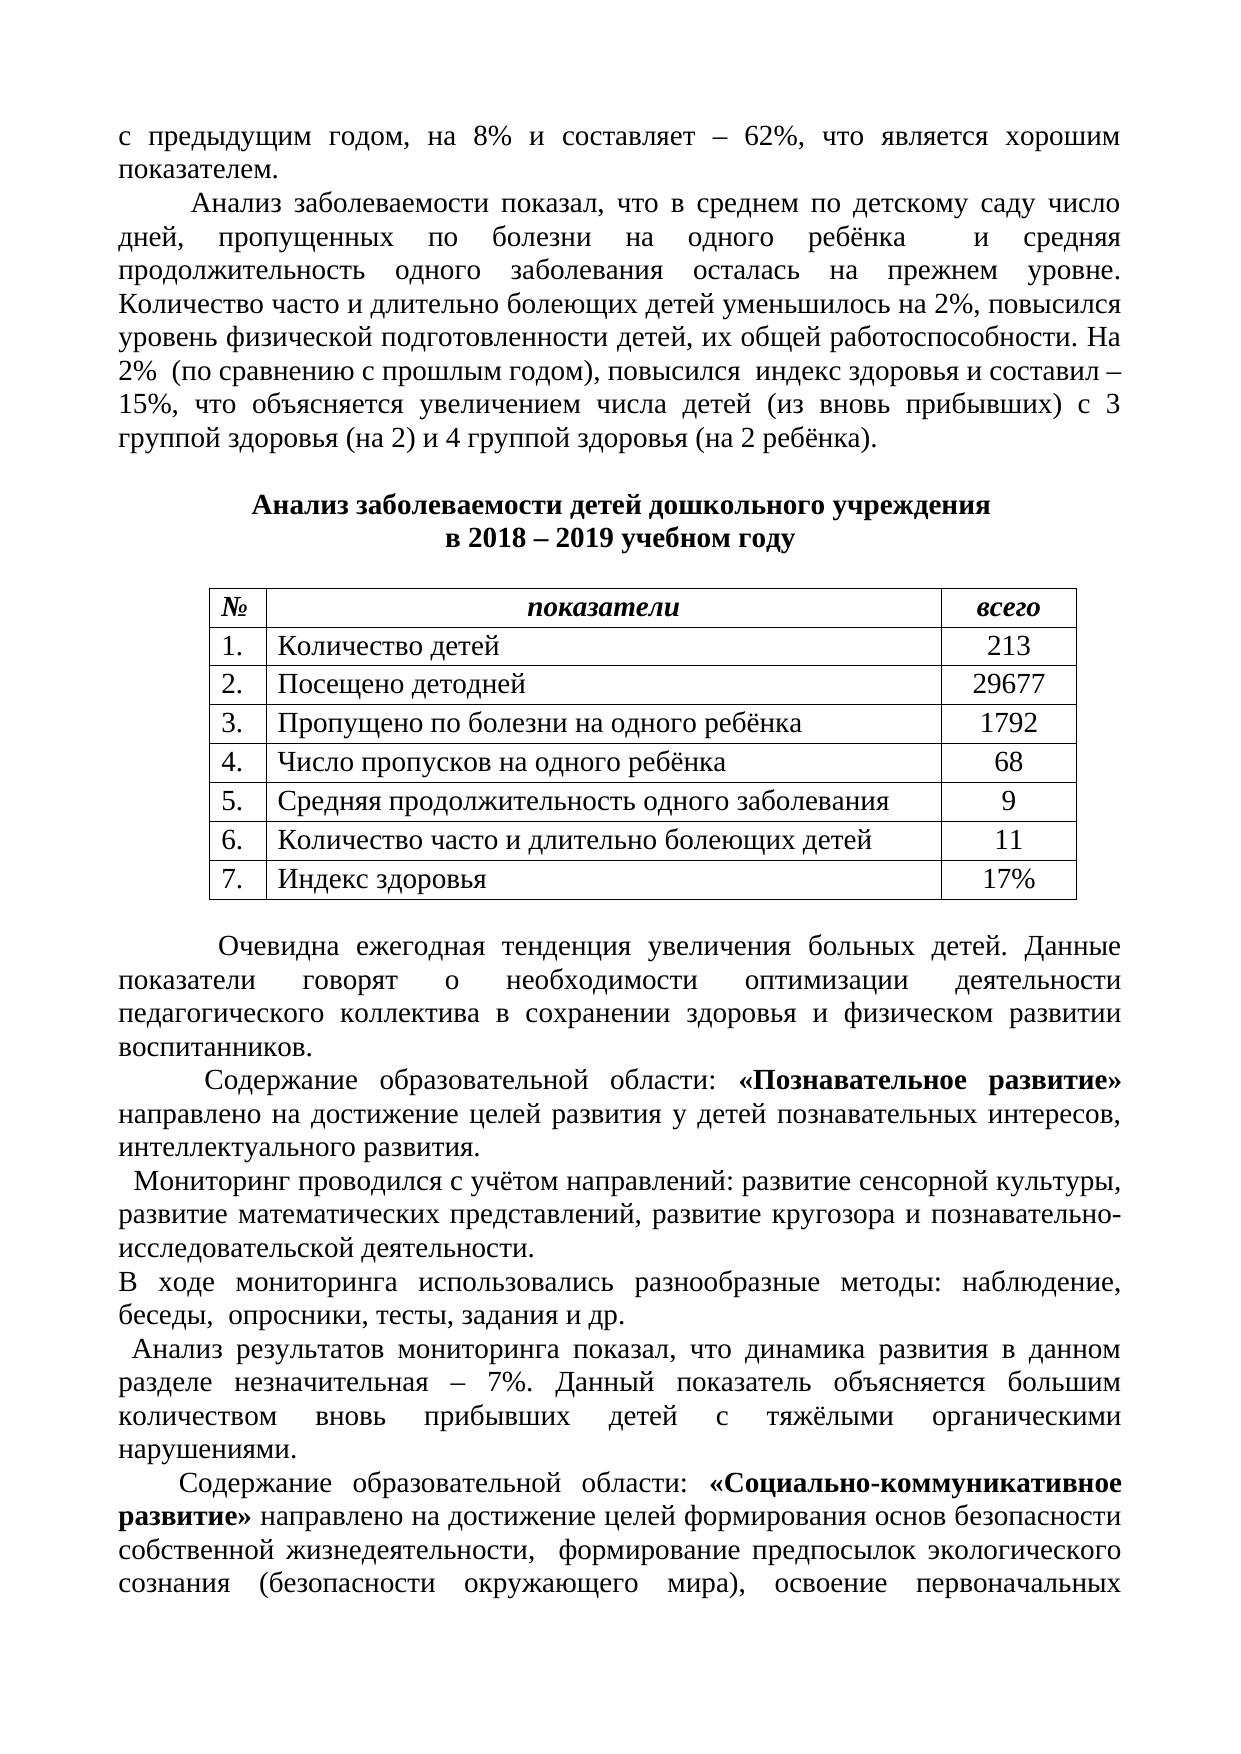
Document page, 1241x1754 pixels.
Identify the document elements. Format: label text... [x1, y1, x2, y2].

text Анализ заболеваемости детей дошкольного учреждения [193, 487, 1122, 521]
text Анализ заболеваемости показал, что в среднем по детскому саду число дней, пропущенных по болезни на одного ребёнка и средняя продолжительность одного заболевания осталась на прежнем уровне. Количество часто и длительно болеющих детей уменьшилось на 2%, повысился уровень физической подготовленности детей, их общей работоспособности. На 2% (по сравнению с прошлым годом), повысился индекс здоровья и составил – 15%, что объясняется увеличением числа детей (из вновь прибывших) с 3 группой здоровья (на 2) и 4 группой здоровья (на 2 ребёнка). [118, 185, 1122, 453]
table_cell 9 [942, 783, 1076, 821]
table_cell Число пропусков на одного ребёнка [267, 744, 941, 782]
text В ходе мониторинга использовались разнообразные методы: наблюдение, беседы, опросники, тесты, задания и др. [118, 1264, 1122, 1331]
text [118, 1465, 1122, 1599]
table_cell 1792 [942, 705, 1076, 743]
table_header всего [942, 589, 1076, 627]
text Содержание образовательной области: «Познавательное развитие» направлено на достижение целей развития у детей познавательных интересов, интеллектуального развития. [118, 1062, 1122, 1163]
text Анализ результатов мониторинга показал, что динамика развития в данном разделе незначительная – 7%. Данный показатель объясняется большим количеством вновь прибывших детей с тяжёлыми органическими нарушениями. [118, 1331, 1122, 1465]
table_cell Посещено детодней [267, 666, 941, 704]
table_cell 7. [210, 861, 266, 898]
table_cell Пропущено по болезни на одного ребёнка [267, 705, 941, 743]
table_cell 213 [942, 628, 1076, 665]
text в 2018 – 2019 учебном году [118, 521, 1122, 554]
table_cell 2. [210, 666, 266, 704]
table_cell 17% [942, 861, 1076, 898]
table_cell 4. [210, 744, 266, 782]
table_cell 3. [210, 705, 266, 743]
table_cell 6. [210, 822, 266, 860]
table_cell Индекс здоровья [267, 861, 941, 898]
table_cell Количество часто и длительно болеющих детей [267, 822, 941, 860]
table_header № [210, 589, 266, 627]
table_cell Количество детей [267, 628, 941, 665]
table_cell 68 [942, 744, 1076, 782]
table_header показатели [267, 589, 941, 627]
table_cell 29677 [942, 666, 1076, 704]
text Очевидна ежегодная тенденция увеличения больных детей. Данные показатели говорят о необходимости оптимизации деятельности педагогического коллектива в сохранении здоровья и физическом развитии воспитанников. [118, 928, 1122, 1062]
table_cell 5. [210, 783, 266, 821]
text Мониторинг проводился с учётом направлений: развитие сенсорной культуры, развитие математических представлений, развитие кругозора и познавательно-исследовательской деятельности. [118, 1163, 1122, 1264]
table_cell Средняя продолжительность одного заболевания [267, 783, 941, 821]
table_cell 11 [942, 822, 1076, 860]
table_cell 1. [210, 628, 266, 665]
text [118, 118, 1122, 185]
